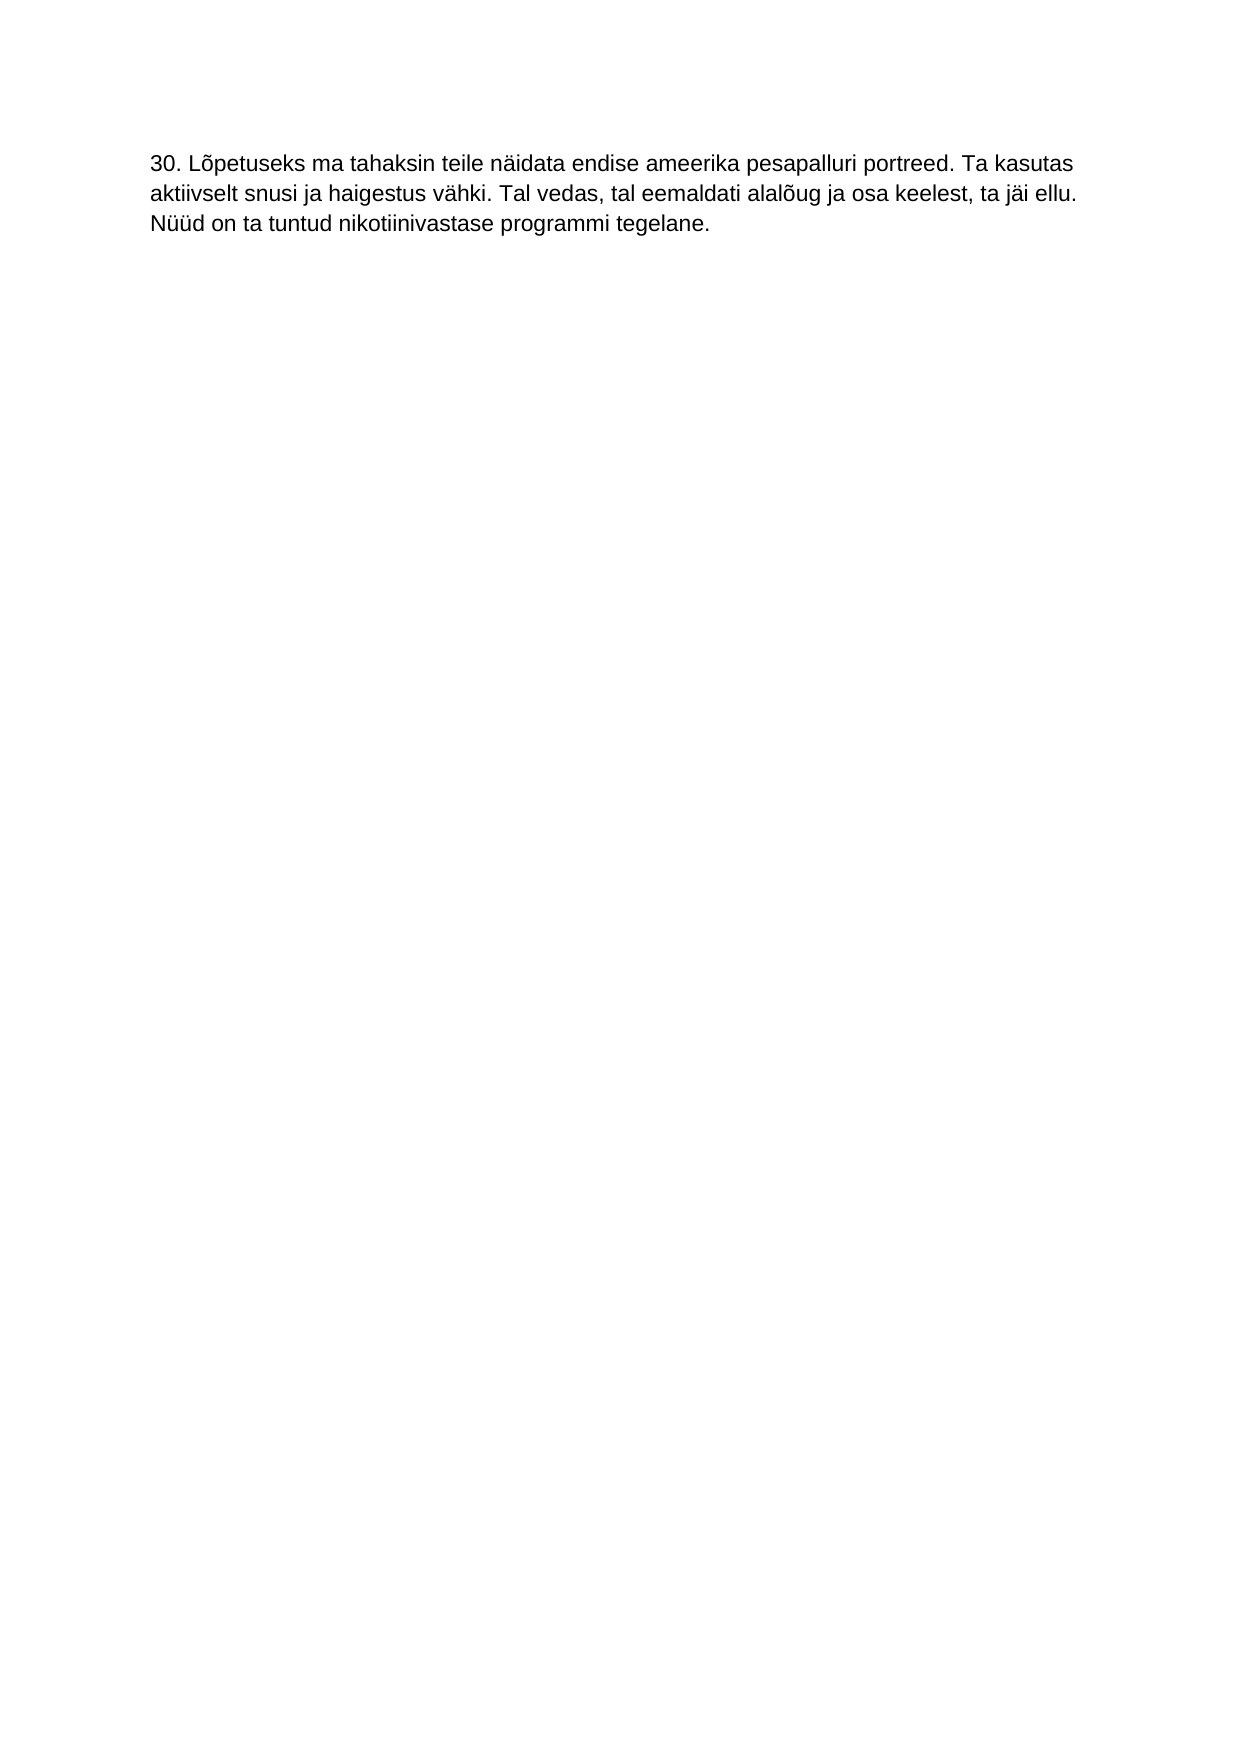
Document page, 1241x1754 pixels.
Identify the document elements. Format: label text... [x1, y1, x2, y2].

text 30. Lõpetuseks ma tahaksin teile näidata endise ameerika pesapalluri portreed. Ta kasutas aktiivselt snusi ja haigestus vähki. Tal vedas, tal eemaldati alalõug ja osa keelest, ta jäi ellu. Nüüd on ta tuntud nikotiinivastase programmi tegelane. [150, 150, 1090, 237]
